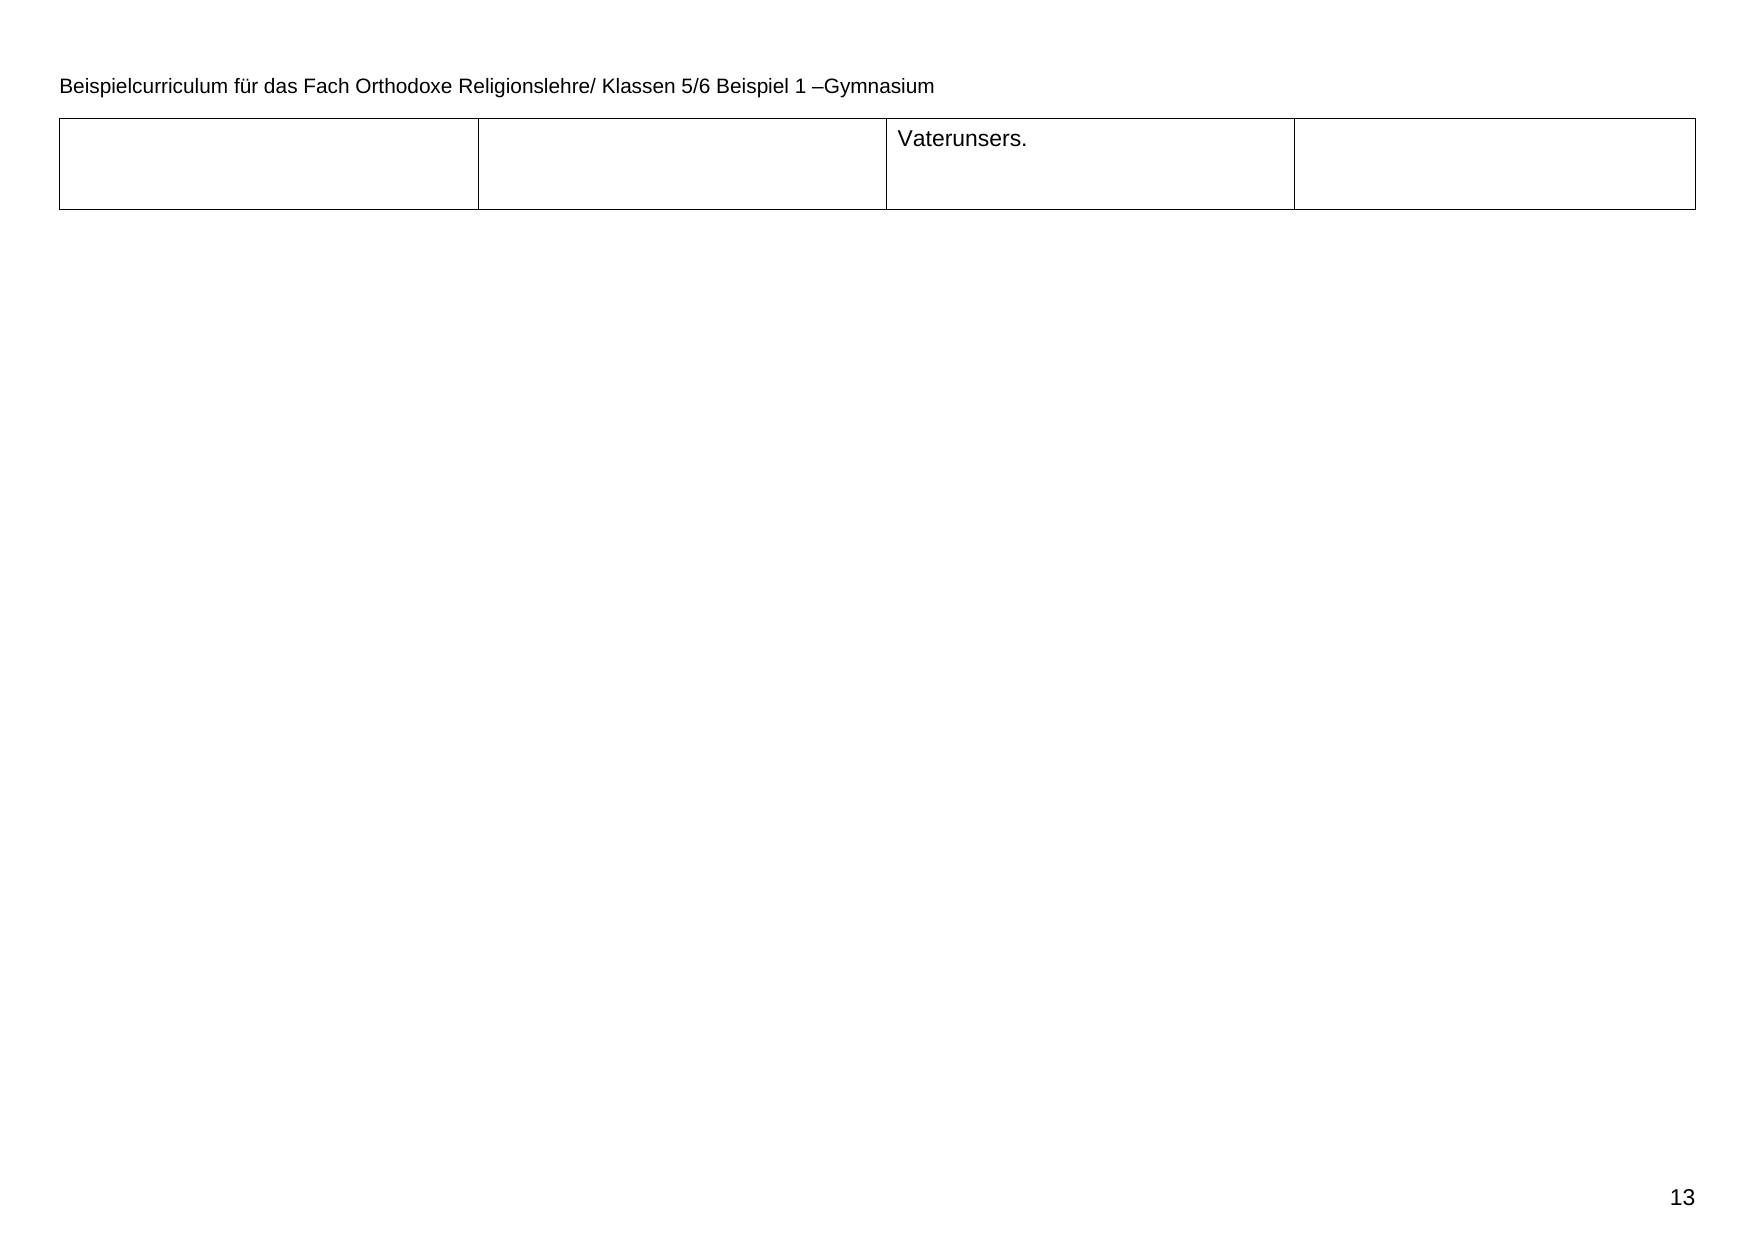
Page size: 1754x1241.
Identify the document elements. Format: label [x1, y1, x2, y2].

table_cell [479, 119, 886, 209]
table_cell [887, 119, 1294, 209]
table_cell [1295, 119, 1695, 209]
table_cell [60, 119, 478, 209]
